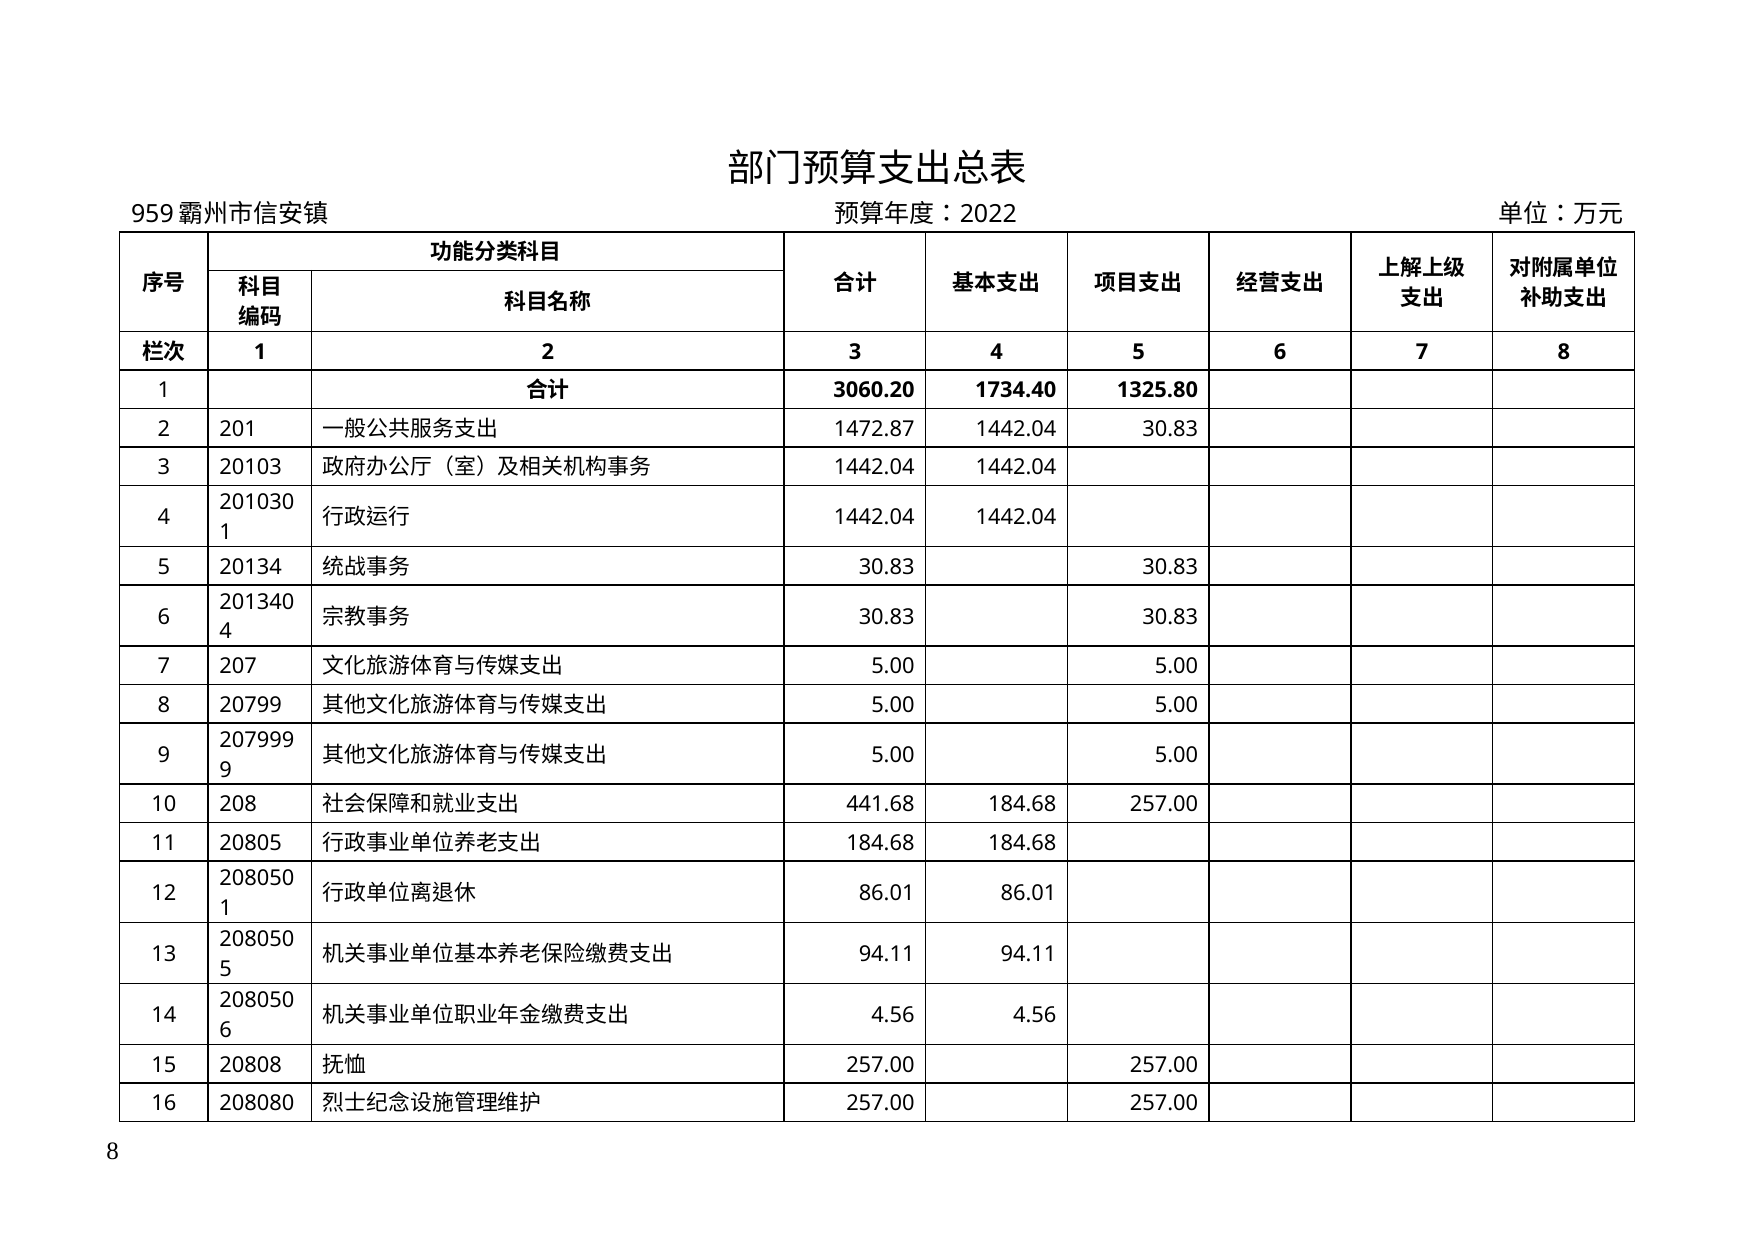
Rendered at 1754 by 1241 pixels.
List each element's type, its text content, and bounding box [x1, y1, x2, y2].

table_cell [1493, 1045, 1634, 1082]
table_cell [1210, 1084, 1350, 1121]
table_cell [1068, 984, 1208, 1044]
table_cell 1 [209, 332, 311, 369]
table_cell [1493, 685, 1634, 722]
table_cell 201 [209, 409, 311, 446]
table_cell 社会保障和就业支出 [312, 785, 783, 822]
table_cell 7 [1352, 332, 1492, 369]
table_cell 1442.04 [926, 448, 1067, 484]
table_cell 1 [120, 371, 207, 408]
table_cell [1210, 486, 1350, 546]
table_cell [1068, 823, 1208, 860]
table_cell 2080501 [209, 862, 311, 921]
table_cell [1352, 1045, 1492, 1082]
table_cell 5.00 [785, 685, 925, 722]
table_cell 科目名称 [312, 271, 783, 331]
table_cell 20103 [209, 448, 311, 484]
table_cell [1493, 823, 1634, 860]
table_cell [1493, 647, 1634, 684]
table_cell [926, 685, 1067, 722]
table_cell 5 [1068, 332, 1208, 369]
table_cell 4 [926, 332, 1067, 369]
table_cell 20799 [209, 685, 311, 722]
table_cell 5.00 [1068, 685, 1208, 722]
table_cell [1210, 409, 1350, 446]
text 部门预算支出总表 [106, 142, 1648, 193]
table_cell 13 [120, 923, 207, 982]
table_cell 1734.40 [926, 371, 1067, 408]
table_cell [1352, 409, 1492, 446]
table_cell 科目 编码 [209, 271, 311, 331]
table_cell 2 [312, 332, 783, 369]
table_cell 4.56 [926, 984, 1067, 1044]
table_cell [1068, 923, 1208, 982]
table_cell 统战事务 [312, 547, 783, 584]
table_cell 257.00 [1068, 785, 1208, 822]
table_cell [1352, 486, 1492, 546]
table_cell 1442.04 [926, 409, 1067, 446]
table_cell [1352, 647, 1492, 684]
table_cell 基本支出 [926, 233, 1067, 331]
table_cell [1352, 862, 1492, 921]
table_cell 5 [120, 547, 207, 584]
table_cell 30.83 [1068, 409, 1208, 446]
table_cell 1442.04 [785, 486, 925, 546]
table_cell 1442.04 [926, 486, 1067, 546]
table_cell [1352, 586, 1492, 645]
table_cell 4 [120, 486, 207, 546]
table_cell 94.11 [785, 923, 925, 982]
table_header 单位：万元 [1068, 195, 1634, 231]
table_cell 栏次 [120, 332, 207, 369]
table_cell [1068, 486, 1208, 546]
table_cell [926, 724, 1067, 783]
table_cell 2010301 [209, 486, 311, 546]
table_cell 对附属单位补助支出 [1493, 233, 1634, 331]
table_cell 8 [120, 685, 207, 722]
table_cell 441.68 [785, 785, 925, 822]
table_cell [1493, 371, 1634, 408]
table_cell 3060.20 [785, 371, 925, 408]
table_cell [1210, 547, 1350, 584]
table_cell 30.83 [785, 586, 925, 645]
table_cell [926, 547, 1067, 584]
table_cell [1210, 371, 1350, 408]
table_cell [1493, 486, 1634, 546]
table_cell 抚恤 [312, 1045, 783, 1082]
table_cell [926, 647, 1067, 684]
table_cell 12 [120, 862, 207, 921]
table_cell 208 [209, 785, 311, 822]
table_cell 序号 [120, 233, 207, 331]
table_cell [1493, 785, 1634, 822]
table_cell [1210, 724, 1350, 783]
table_cell 7 [120, 647, 207, 684]
table_cell 2079999 [209, 724, 311, 783]
table_cell [1352, 923, 1492, 982]
table_cell [1210, 823, 1350, 860]
table_cell 6 [1210, 332, 1350, 369]
table_cell [1210, 1045, 1350, 1082]
table_cell [1210, 862, 1350, 921]
table_cell 经营支出 [1210, 233, 1350, 331]
table_cell 政府办公厅（室）及相关机构事务 [312, 448, 783, 484]
table_cell [1493, 923, 1634, 982]
table_cell 2 [120, 409, 207, 446]
table_cell [1210, 923, 1350, 982]
table_cell [1493, 547, 1634, 584]
table_cell [1493, 724, 1634, 783]
table_cell 184.68 [785, 823, 925, 860]
table_cell 1472.87 [785, 409, 925, 446]
table_cell [1352, 685, 1492, 722]
table_cell [1493, 862, 1634, 921]
table_cell 16 [120, 1084, 207, 1121]
table_cell 257.00 [785, 1045, 925, 1082]
table_cell 其他文化旅游体育与传媒支出 [312, 685, 783, 722]
table_cell 行政运行 [312, 486, 783, 546]
table_cell 行政事业单位养老支出 [312, 823, 783, 860]
table_cell 30.83 [1068, 547, 1208, 584]
table_cell 184.68 [926, 785, 1067, 822]
table_cell 6 [120, 586, 207, 645]
table_cell 2080808 [209, 1084, 311, 1121]
table_cell [1352, 785, 1492, 822]
table_cell [1352, 371, 1492, 408]
table_cell 行政单位离退休 [312, 862, 783, 921]
table_cell 2080506 [209, 984, 311, 1044]
table_cell 94.11 [926, 923, 1067, 982]
table_cell [1210, 785, 1350, 822]
table_cell 5.00 [1068, 724, 1208, 783]
table_cell 一般公共服务支出 [312, 409, 783, 446]
table_cell [1493, 984, 1634, 1044]
table_cell [1493, 409, 1634, 446]
table_cell [1068, 862, 1208, 921]
table_cell [1210, 448, 1350, 484]
table_cell 10 [120, 785, 207, 822]
table_cell [1493, 448, 1634, 484]
table_cell 30.83 [1068, 586, 1208, 645]
table_cell 257.00 [1068, 1045, 1208, 1082]
table_cell 207 [209, 647, 311, 684]
table_cell [1352, 823, 1492, 860]
table_cell [1352, 547, 1492, 584]
table_cell [926, 1084, 1067, 1121]
table_cell 184.68 [926, 823, 1067, 860]
table_cell 机关事业单位基本养老保险缴费支出 [312, 923, 783, 982]
table_cell [1210, 586, 1350, 645]
table_cell 烈士纪念设施管理维护 [312, 1084, 783, 1121]
table_cell 3 [785, 332, 925, 369]
table_cell [926, 586, 1067, 645]
table_cell 文化旅游体育与传媒支出 [312, 647, 783, 684]
table_cell [1210, 984, 1350, 1044]
table_cell 上解上级 支出 [1352, 233, 1492, 331]
table_header 959霸州市信安镇 [120, 195, 783, 231]
table_cell 86.01 [785, 862, 925, 921]
table_cell 1442.04 [785, 448, 925, 484]
table_cell 20808 [209, 1045, 311, 1082]
table_cell [1210, 685, 1350, 722]
table_cell 3 [120, 448, 207, 484]
table_cell [1493, 1084, 1634, 1121]
table_cell 合计 [785, 233, 925, 331]
table_cell 257.00 [785, 1084, 925, 1121]
table_cell [1068, 448, 1208, 484]
table_cell 宗教事务 [312, 586, 783, 645]
table_cell 257.00 [1068, 1084, 1208, 1121]
table_cell 1325.80 [1068, 371, 1208, 408]
table_cell 15 [120, 1045, 207, 1082]
table_cell 30.83 [785, 547, 925, 584]
table_cell 20805 [209, 823, 311, 860]
table_cell 2080505 [209, 923, 311, 982]
table_cell [926, 1045, 1067, 1082]
table_cell [1210, 647, 1350, 684]
table_cell 功能分类科目 [209, 233, 783, 270]
table_cell 8 [1493, 332, 1634, 369]
table_cell [1352, 984, 1492, 1044]
table_cell [209, 371, 311, 408]
table_cell [1352, 724, 1492, 783]
table_cell [1493, 586, 1634, 645]
table_cell 5.00 [785, 647, 925, 684]
table_cell 4.56 [785, 984, 925, 1044]
table_cell 5.00 [1068, 647, 1208, 684]
table_cell 合计 [312, 371, 783, 408]
table_cell 2013404 [209, 586, 311, 645]
table_cell 5.00 [785, 724, 925, 783]
table_cell 机关事业单位职业年金缴费支出 [312, 984, 783, 1044]
table_cell [1352, 448, 1492, 484]
table_cell 项目支出 [1068, 233, 1208, 331]
table_cell 9 [120, 724, 207, 783]
table_cell 86.01 [926, 862, 1067, 921]
table_cell 11 [120, 823, 207, 860]
table_cell [1352, 1084, 1492, 1121]
table_cell 20134 [209, 547, 311, 584]
table_header 预算年度：2022 [785, 195, 1067, 231]
table_cell 其他文化旅游体育与传媒支出 [312, 724, 783, 783]
table_cell 14 [120, 984, 207, 1044]
